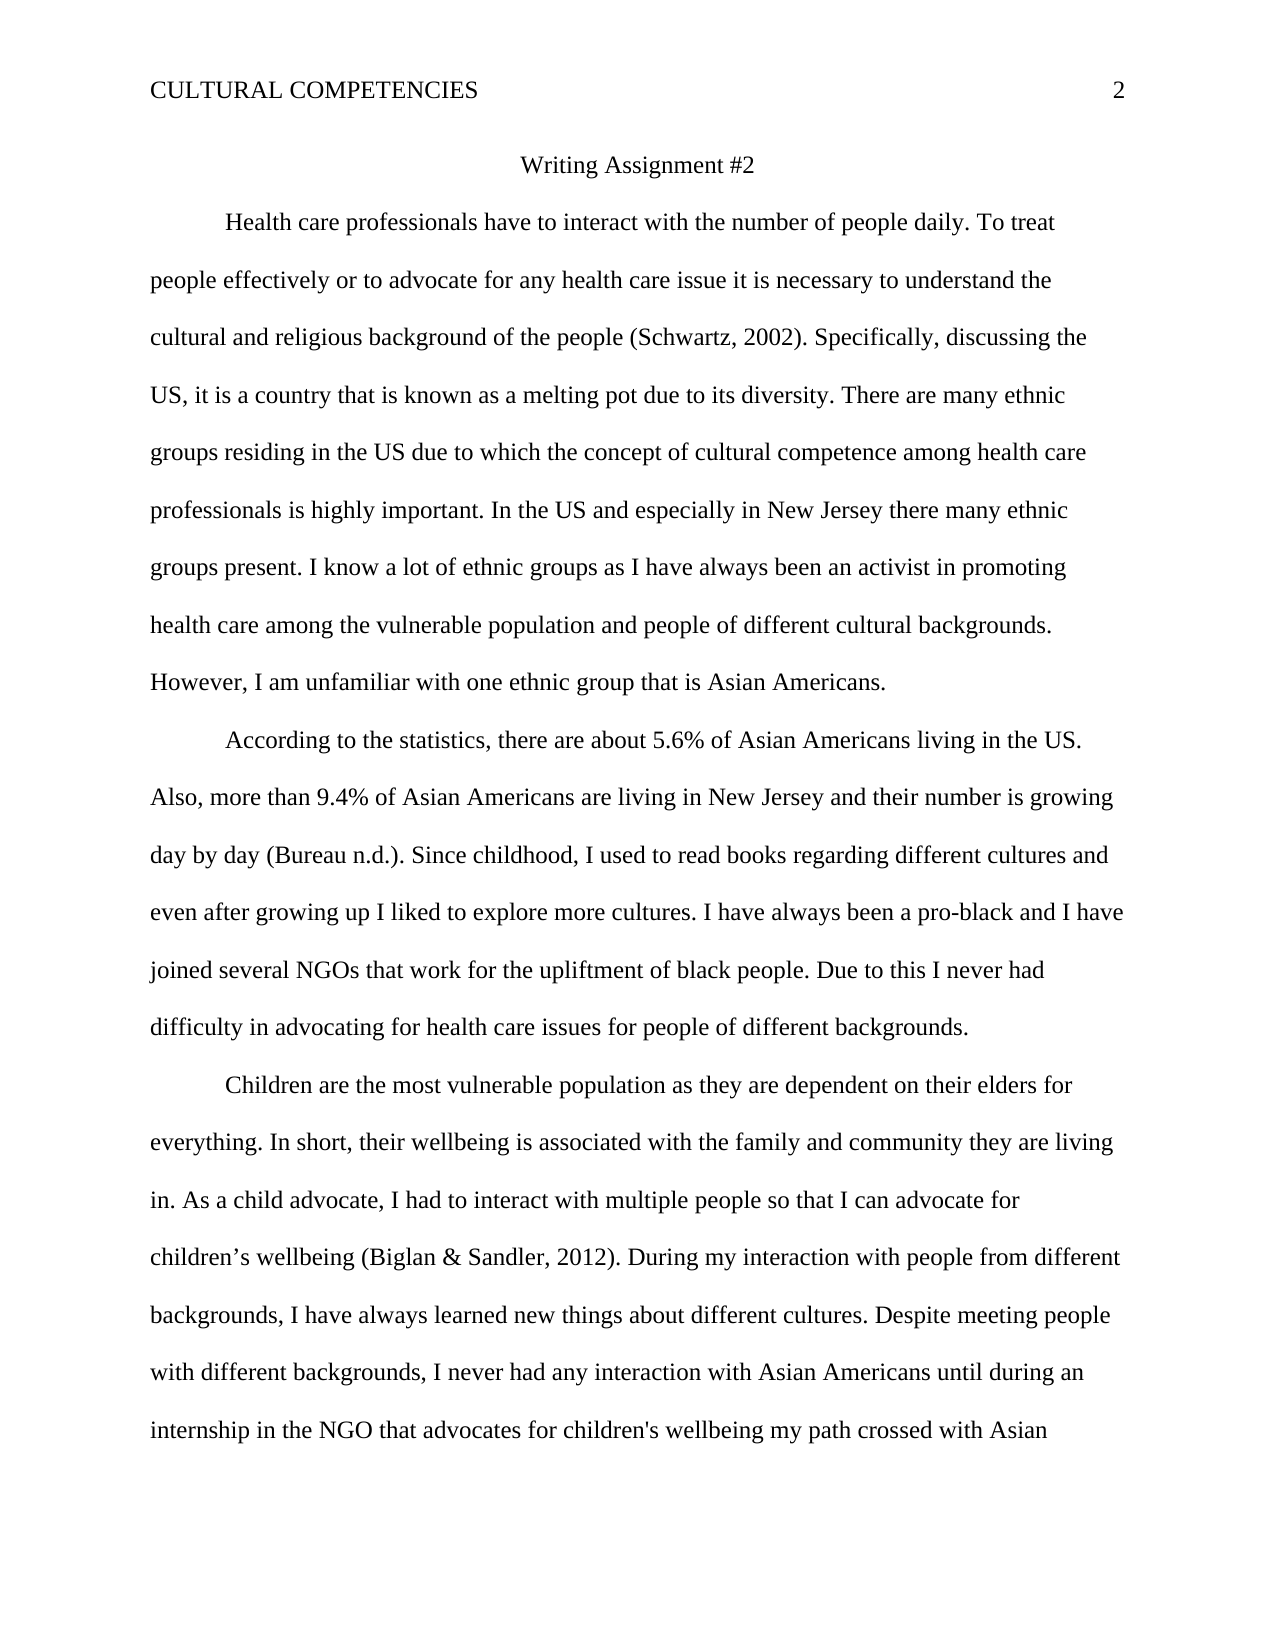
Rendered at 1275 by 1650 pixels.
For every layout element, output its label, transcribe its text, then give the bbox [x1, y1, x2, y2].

subtitle Writing Assignment #2 [150, 150, 1125, 179]
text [150, 1070, 1125, 1444]
text According to the statistics, there are about 5.6% of Asian Americans living in the US. Also, more than 9.4% of Asian Americans are living in New Jersey and their number is growing day by day (Bureau n.d.). Since childhood, I used to read books regarding different cultures and even after growing up I liked to explore more cultures. I have always been a pro-black and I have joined several NGOs that work for the upliftment of black people. Due to this I never had difficulty in advocating for health care issues for people of different backgrounds. [150, 725, 1125, 1041]
text Health care professionals have to interact with the number of people daily. To treat people effectively or to advocate for any health care issue it is necessary to understand the cultural and religious background of the people (Schwartz, 2002). Specifically, discussing the US, it is a country that is known as a melting pot due to its diversity. There are many ethnic groups residing in the US due to which the concept of cultural competence among health care professionals is highly important. In the US and especially in New Jersey there many ethnic groups present. I know a lot of ethnic groups as I have always been an activist in promoting health care among the vulnerable population and people of different cultural backgrounds. However, I am unfamiliar with one ethnic group that is Asian Americans. [150, 207, 1125, 696]
